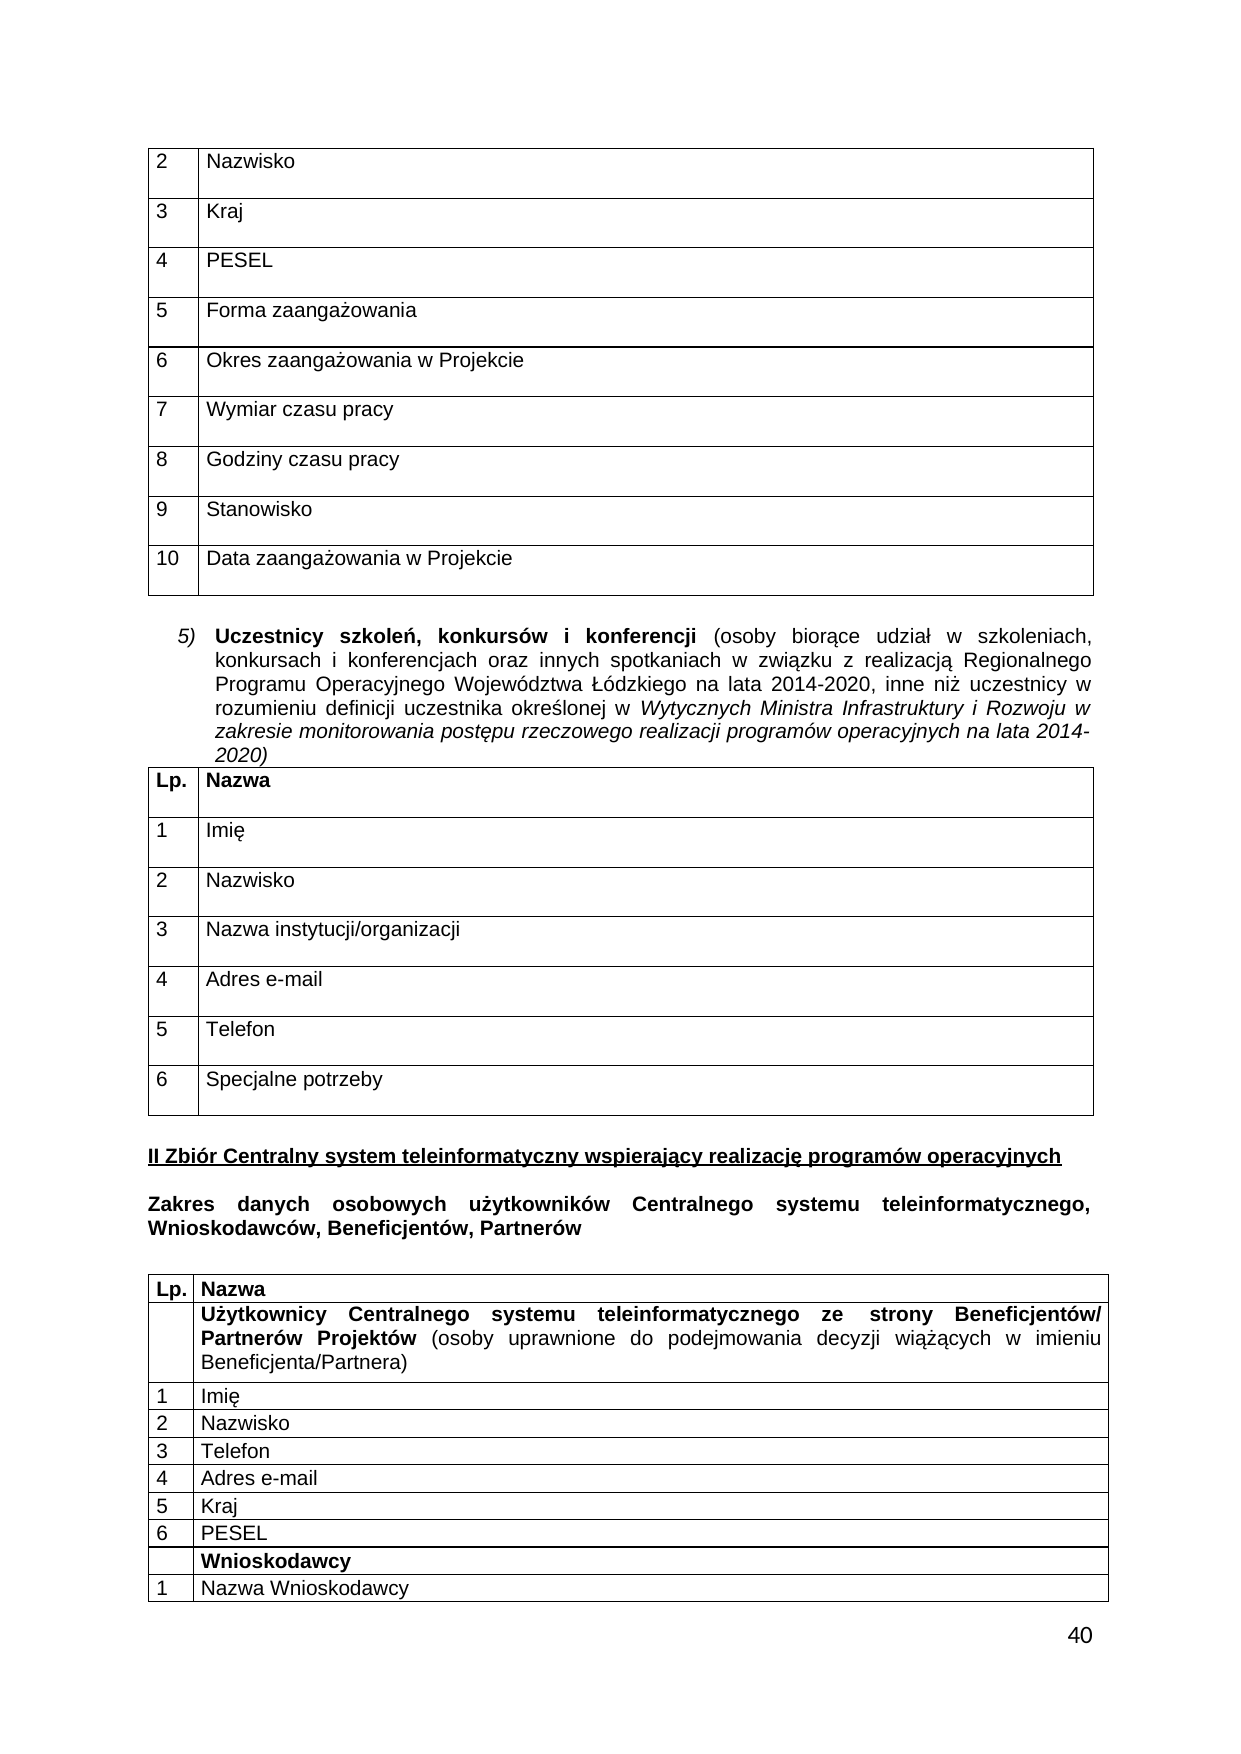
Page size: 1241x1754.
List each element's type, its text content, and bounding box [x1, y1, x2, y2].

table_cell PESEL [199, 248, 1093, 297]
table_cell 3 [149, 917, 198, 966]
table_cell Data zaangażowania w Projekcie [199, 546, 1093, 595]
table_cell Adres e-mail [194, 1465, 1108, 1492]
table_cell 9 [149, 497, 198, 545]
table_cell Kraj [194, 1493, 1108, 1519]
table_header Nazwa [199, 768, 1093, 817]
table_cell Imię [194, 1383, 1108, 1409]
table_cell 5 [149, 1493, 193, 1519]
table_cell 2 [149, 149, 198, 197]
table_cell Nazwisko [194, 1410, 1108, 1437]
table_cell Telefon [199, 1017, 1093, 1065]
table_cell 2 [149, 868, 198, 916]
table_cell [149, 1548, 193, 1574]
table_cell Nazwisko [199, 868, 1093, 916]
table_cell Użytkownicy Centralnego systemu teleinformatycznego ze strony Beneficjentów/ Partnerów Projektów (osoby uprawnione do podejmowania decyzji wiążących w imieniu Beneficjenta/Partnera) [194, 1303, 1108, 1382]
table_cell 1 [149, 1383, 193, 1409]
table_cell 4 [149, 1465, 193, 1492]
table_cell 6 [149, 348, 198, 396]
table_cell 6 [149, 1066, 198, 1115]
table_cell Specjalne potrzeby [199, 1066, 1093, 1115]
table_cell Wymiar czasu pracy [199, 397, 1093, 446]
table_cell Nazwisko [199, 149, 1093, 197]
table_cell Wnioskodawcy [194, 1548, 1108, 1574]
table_cell Adres e-mail [199, 967, 1093, 1016]
table_cell Imię [199, 818, 1093, 867]
table_header Nazwa [194, 1275, 1108, 1302]
table_header Lp. [149, 768, 198, 817]
table_cell 4 [149, 967, 198, 1016]
text Zakres danych osobowych użytkowników Centralnego systemu teleinformatycznego, Wnioskodawców, Beneficjentów, Partnerów [148, 1192, 1091, 1240]
table_cell 4 [149, 248, 198, 297]
table_cell Telefon [194, 1438, 1108, 1464]
table_cell 1 [149, 818, 198, 867]
list Uczestnicy szkoleń, konkursów i konferencji (osoby biorące udział w szkoleniach, konkursach i konferencjach oraz innych spotkaniach w związku z realizacją Regionalnego Programu Operacyjnego Województwa Łódzkiego na lata 2014-2020, inne niż uczestnicy w rozumieniu definicji uczestnika określonej w Wytycznych Ministra Infrastruktury i Rozwoju w zakresie monitorowania postępu rzeczowego realizacji programów operacyjnych na lata 2014-2020) [177, 623, 1092, 767]
text II Zbiór Centralny system teleinformatyczny wspierający realizację programów operacyjnych [148, 1143, 1092, 1167]
table_cell 2 [149, 1410, 193, 1437]
table_cell 5 [149, 1017, 198, 1065]
table_cell PESEL [194, 1520, 1108, 1546]
table_cell Forma zaangażowania [199, 298, 1093, 346]
table_cell 1 [149, 1575, 193, 1601]
table_cell Nazwa Wnioskodawcy [194, 1575, 1108, 1601]
table_cell Okres zaangażowania w Projekcie [199, 348, 1093, 396]
table_header Lp. [149, 1275, 193, 1302]
table_cell 5 [149, 298, 198, 346]
table_cell 10 [149, 546, 198, 595]
table_cell Stanowisko [199, 497, 1093, 545]
table_cell Nazwa instytucji/organizacji [199, 917, 1093, 966]
table_cell 3 [149, 1438, 193, 1464]
table_cell Godziny czasu pracy [199, 447, 1093, 496]
table_cell Kraj [199, 199, 1093, 247]
table_cell 7 [149, 397, 198, 446]
table_cell [149, 1303, 193, 1382]
table_cell 6 [149, 1520, 193, 1546]
table_cell 8 [149, 447, 198, 496]
table_cell 3 [149, 199, 198, 247]
